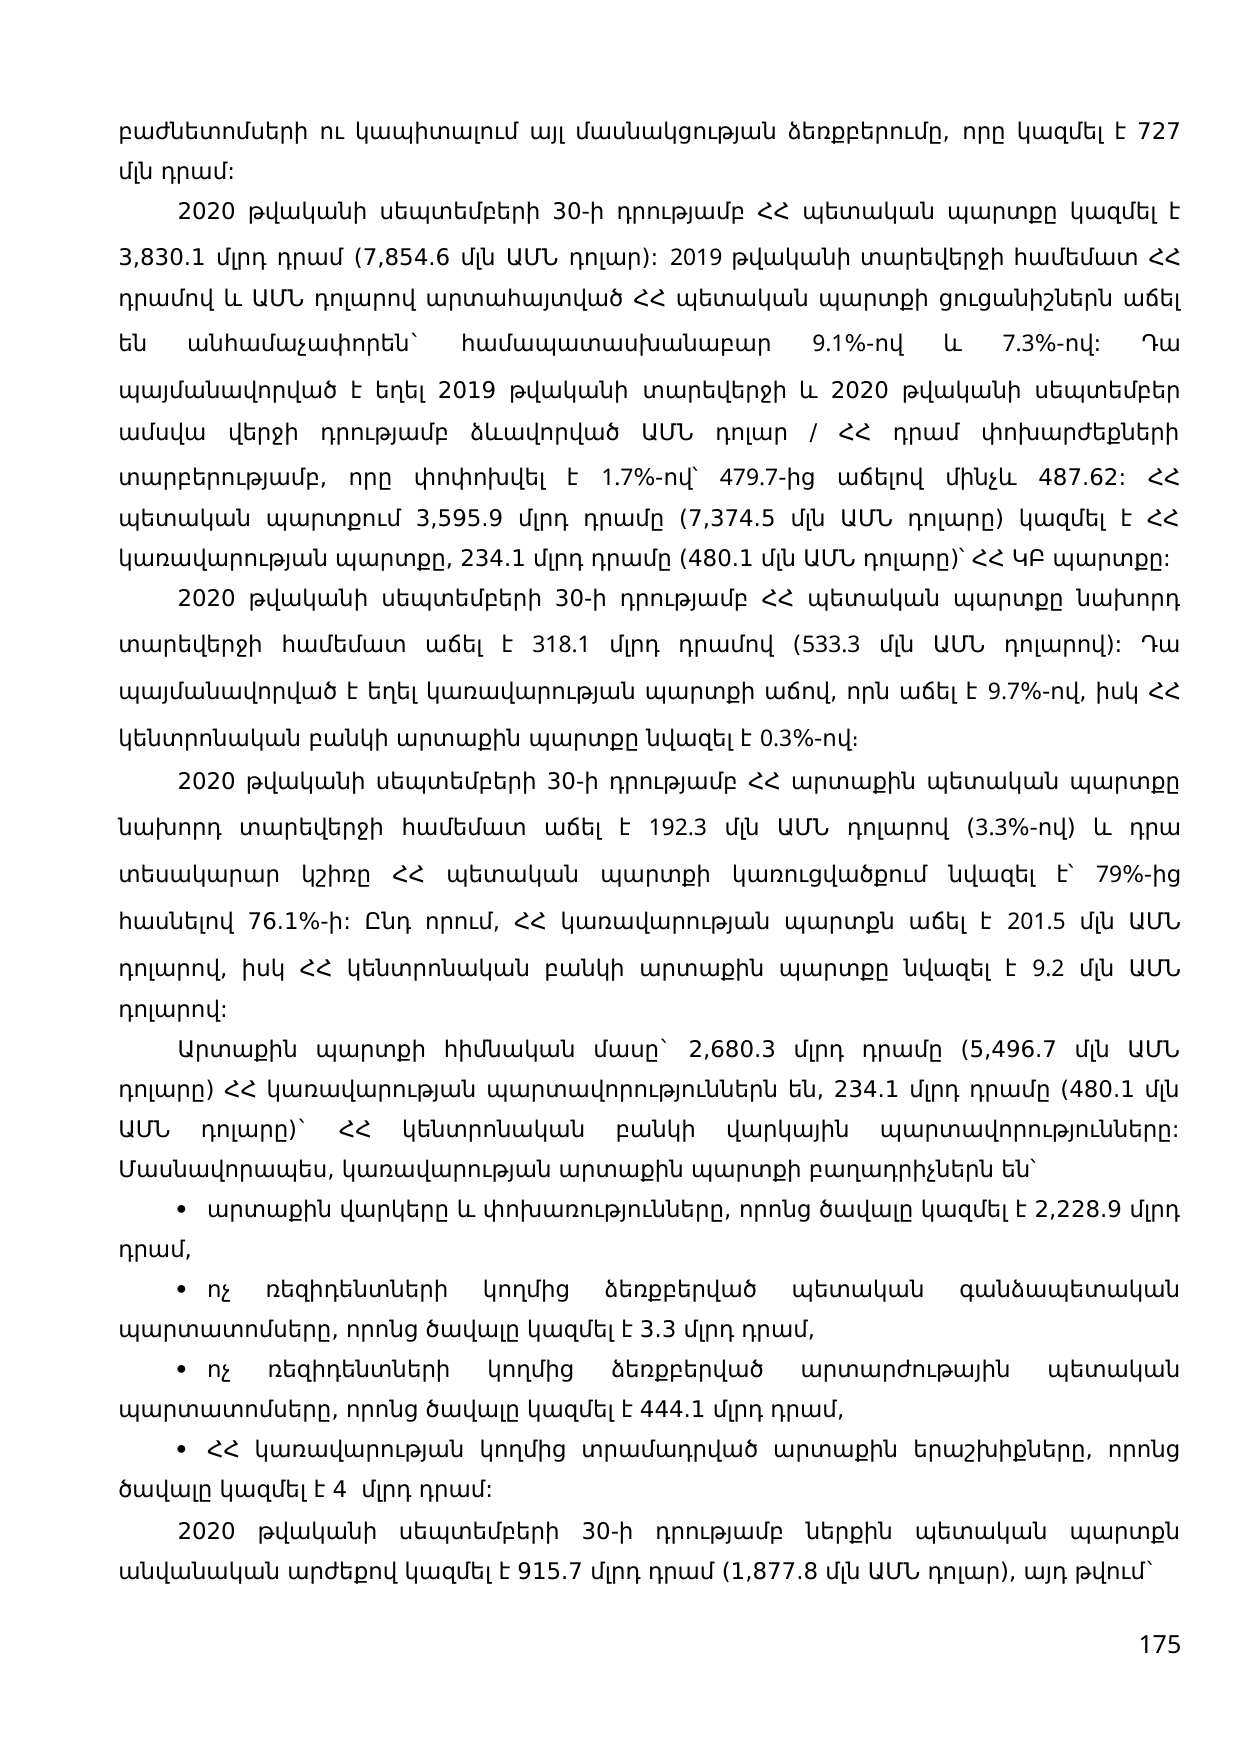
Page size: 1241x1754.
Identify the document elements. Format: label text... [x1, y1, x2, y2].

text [118, 118, 1181, 185]
text 2020 թվականի սեպտեմբերի 30-ի դրությամբ ՀՀ պետական պարտքը կազմել է 3,830.1 մլրդ դրամ (7,854.6 մլն ԱՄՆ դոլար): 2019 թվականի տարեվերջի համեմատ ՀՀ դրամով և ԱՄՆ դոլարով արտահայտված ՀՀ պետական պարտքի ցուցանիշներն աճել են անհամաչափորեն` համապատասխանաբար 9.1%-ով և 7.3%-ով: Դա պայմանավորված է եղել 2019 թվականի տարեվերջի և 2020 թվականի սեպտեմբեր ամսվա վերջի դրությամբ ձևավորված ԱՄՆ դոլար / ՀՀ դրամ փոխարժեքների տարբերությամբ, որը փոփոխվել է 1.7%-ով՝ 479.7-ից աճելով մինչև 487.62: ՀՀ պետական պարտքում 3,595.9 մլրդ դրամը (7,374.5 մլն ԱՄՆ դոլարը) կազմել է ՀՀ կառավարության պարտքը, 234.1 մլրդ դրամը (480.1 մլն ԱՄՆ դոլարը)՝ ՀՀ ԿԲ պարտքը: [118, 198, 1181, 572]
text 2020 թվականի սեպտեմբերի 30-ի դրությամբ ՀՀ արտաքին պետական պարտքը նախորդ տարեվերջի համեմատ աճել է 192.3 մլն ԱՄՆ դոլարով (3.3%-ով) և դրա տեսակարար կշիռը ՀՀ պետական պարտքի կառուցվածքում նվազել է՝ 79%-ից հասնելով 76.1%-ի: Ընդ որում, ՀՀ կառավարության պարտքն աճել է 201.5 մլն ԱՄՆ դոլարով, իսկ ՀՀ կենտրոնական բանկի արտաքին պարտքը նվազել է 9.2 մլն ԱՄՆ դոլարով: [118, 768, 1181, 1023]
list ոչ ռեզիդենտների կողմից ձեռքբերված պետական գանձապետական պարտատոմսերը, որոնց ծավալը կազմել է 3.3 մլրդ դրամ, [118, 1276, 1181, 1343]
list արտաքին վարկերը և փոխառությունները, որոնց ծավալը կազմել է 2,228.9 մլրդ դրամ, [118, 1196, 1181, 1263]
list ոչ ռեզիդենտների կողմից ձեռքբերված արտարժութային պետական պարտատոմսերը, որոնց ծավալը կազմել է 444.1 մլրդ դրամ, [118, 1356, 1181, 1423]
text 2020 թվականի սեպտեմբերի 30-ի դրությամբ ՀՀ պետական պարտքը նախորդ տարեվերջի համեմատ աճել է 318.1 մլրդ դրամով (533.3 մլն ԱՄՆ դոլարով): Դա պայմանավորված է եղել կառավարության պարտքի աճով, որն աճել է 9.7%-ով, իսկ ՀՀ կենտրոնական բանկի արտաքին պարտքը նվազել է 0.3%-ով։ [118, 586, 1181, 753]
list ՀՀ կառավարության կողմից տրամադրված արտաքին երաշխիքները, որոնց ծավալը կազմել է 4 մլրդ դրամ: [118, 1436, 1181, 1504]
text Արտաքին պարտքի հիմնական մասը` 2,680.3 մլրդ դրամը (5,496.7 մլն ԱՄՆ դոլարը) ՀՀ կառավարության պարտավորություններն են, 234.1 մլրդ դրամը (480.1 մլն ԱՄՆ դոլարը)` ՀՀ կենտրոնական բանկի վարկային պարտավորությունները: Մասնավորապես, կառավարության արտաքին պարտքի բաղադրիչներն են՝ [118, 1036, 1181, 1183]
text 2020 թվականի սեպտեմբերի 30-ի դրությամբ ներքին պետական պարտքն անվանական արժեքով կազմել է 915.7 մլրդ դրամ (1,877.8 մլն ԱՄՆ դոլար), այդ թվում` [118, 1518, 1181, 1585]
